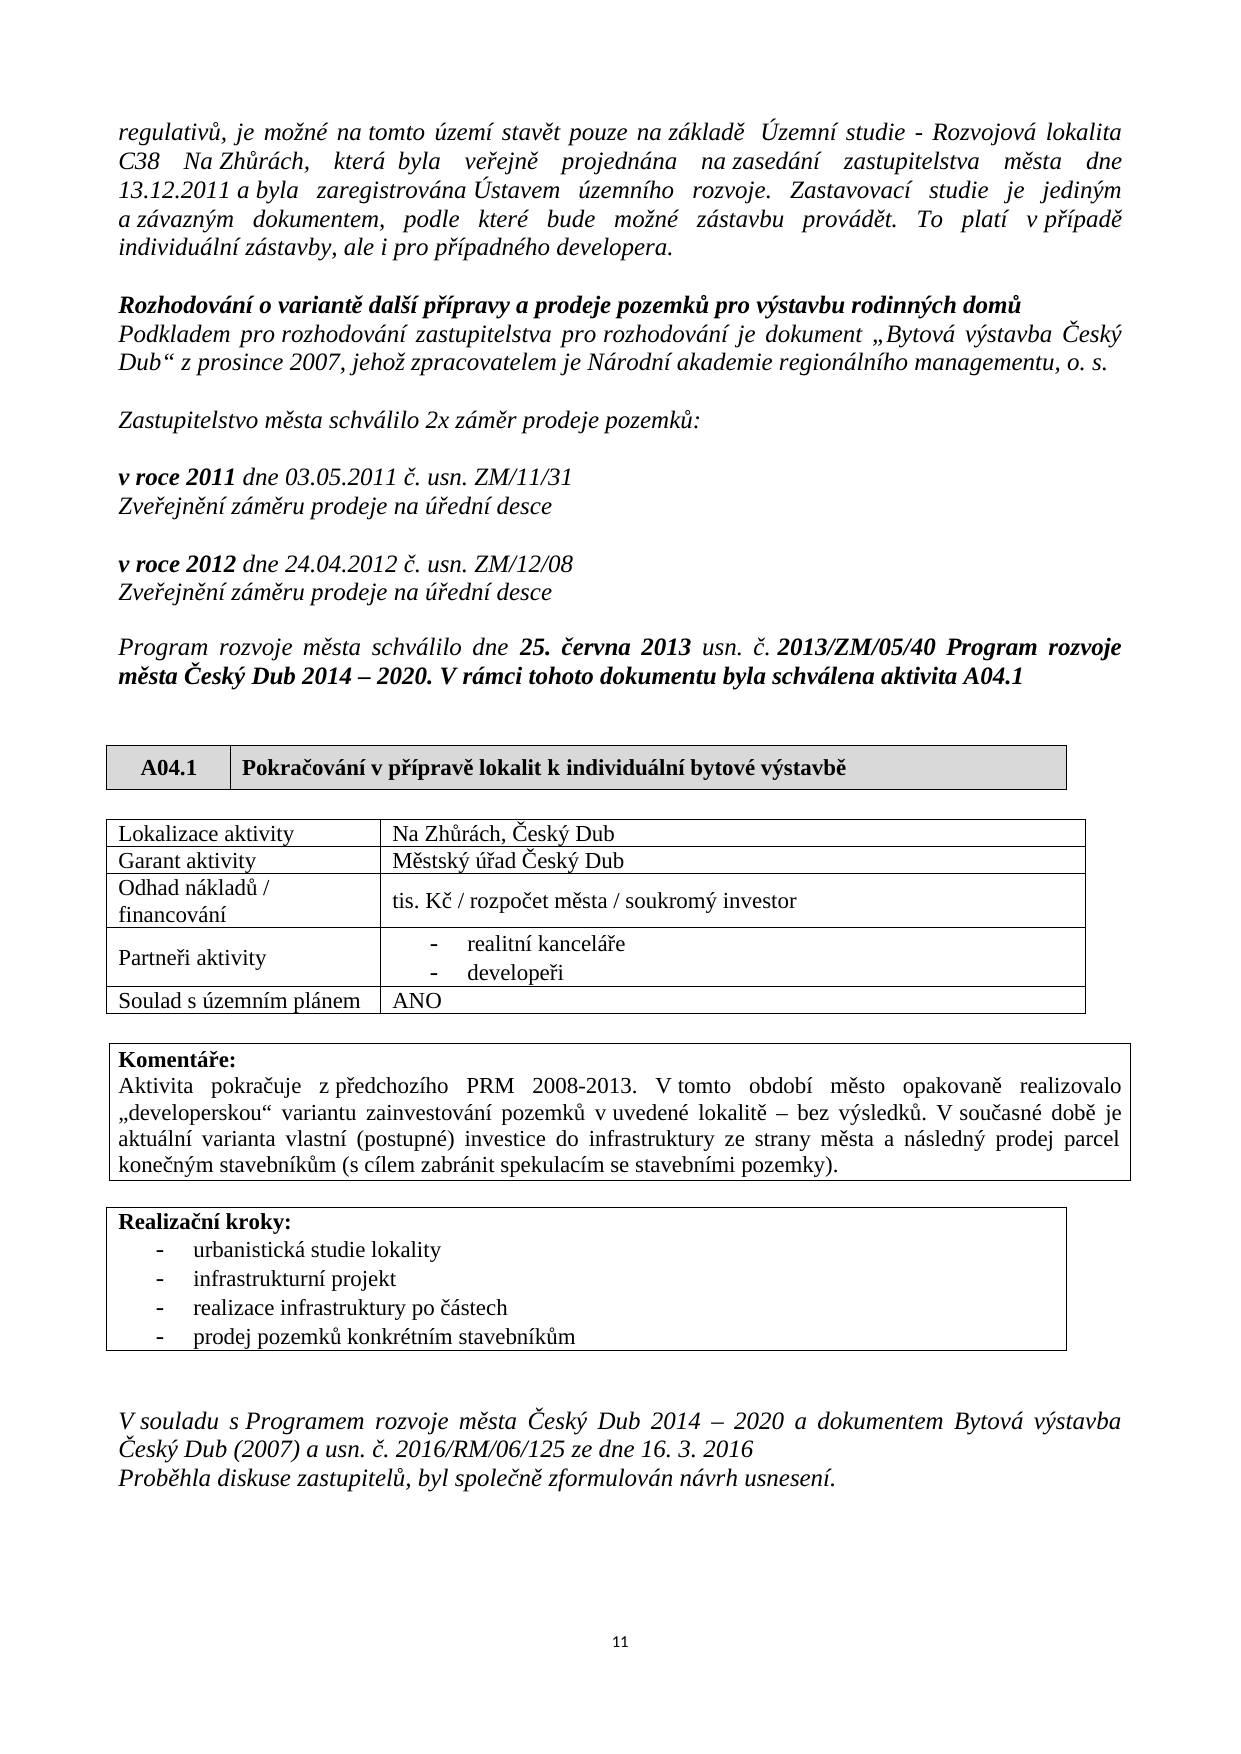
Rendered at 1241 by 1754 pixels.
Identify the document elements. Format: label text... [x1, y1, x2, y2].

table_header A04.1 [107, 746, 230, 789]
table_header Pokračování v přípravě lokalit k individuální bytové výstavbě [231, 746, 1066, 789]
table_cell realitní kanceláře developeři [381, 928, 1085, 986]
text v roce 2012 dne 24.04.2012 č. usn. ZM/12/08 [118, 549, 1122, 577]
table_cell ANO [381, 987, 1085, 1013]
table_cell Městský úřad Český Dub [381, 847, 1085, 873]
text Aktivita pokračuje z předchozího PRM 2008-2013. V tomto období město opakovaně realizovalo „developerskou“ variantu zainvestování pozemků v uvedené lokalitě – bez výsledků. V současné době je aktuální varianta vlastní (postupné) investice do infrastruktury ze strany města a následný prodej parcel konečným stavebníkům (s cílem zabránit spekulacím se stavebními pozemky). [110, 1069, 1130, 1180]
text regulativů, je možné na tomto území stavět pouze na základě Územní studie - Rozvojová lokalita C38 Na Zhůrách, která byla veřejně projednána na zasedání zastupitelstva města dne 13.12.2011 a byla zaregistrována Ústavem územního rozvoje. Zastavovací studie je jediným a závazným dokumentem, podle které bude možné zástavbu provádět. To platí v případě individuální zástavby, ale i pro případného developera. [118, 117, 1122, 261]
text v roce 2011 dne 03.05.2011 č. usn. ZM/11/31 [118, 462, 1122, 491]
table_header Na Zhůrách, Český Dub [381, 820, 1085, 846]
table_cell tis. Kč / rozpočet města / soukromý investor [381, 874, 1085, 927]
table_cell Garant aktivity [107, 847, 380, 873]
table_cell Soulad s územním plánem [107, 987, 380, 1013]
table_header Realizační kroky: urbanistická studie lokality infrastrukturní projekt realizace infrastruktury po částech prodej pozemků konkrétním stavebníkům [107, 1208, 1066, 1349]
table_header Lokalizace aktivity [107, 820, 380, 846]
table_cell Odhad nákladů / financování [107, 874, 380, 927]
text Podkladem pro rozhodování zastupitelstva pro rozhodování je dokument „Bytová výstavba Český Dub“ z prosince 2007, jehož zpracovatelem je Národní akademie regionálního managementu, o. s. [118, 319, 1122, 376]
table_cell Partneři aktivity [107, 928, 380, 986]
text Zastupitelstvo města schválilo 2x záměr prodeje pozemků: [118, 405, 1122, 434]
text Komentáře: [110, 1044, 1130, 1069]
text Zveřejnění záměru prodeje na úřední desce [118, 491, 1122, 520]
text Proběhla diskuse zastupitelů, byl společně zformulován návrh usnesení. [118, 1463, 1122, 1492]
text Zveřejnění záměru prodeje na úřední desce [118, 577, 1122, 606]
text Program rozvoje města schválilo dne 25. června 2013 usn. č. 2013/ZM/05/40 Program rozvoje města Český Dub 2014 – 2020. V rámci tohoto dokumentu byla schválena aktivita A04.1 [118, 632, 1122, 690]
text V souladu s Programem rozvoje města Český Dub 2014 – 2020 a dokumentem Bytová výstavba Český Dub (2007) a usn. č. 2016/RM/06/125 ze dne 16. 3. 2016 [118, 1406, 1122, 1463]
text Rozhodování o variantě další přípravy a prodeje pozemků pro výstavbu rodinných domů [118, 290, 1122, 319]
